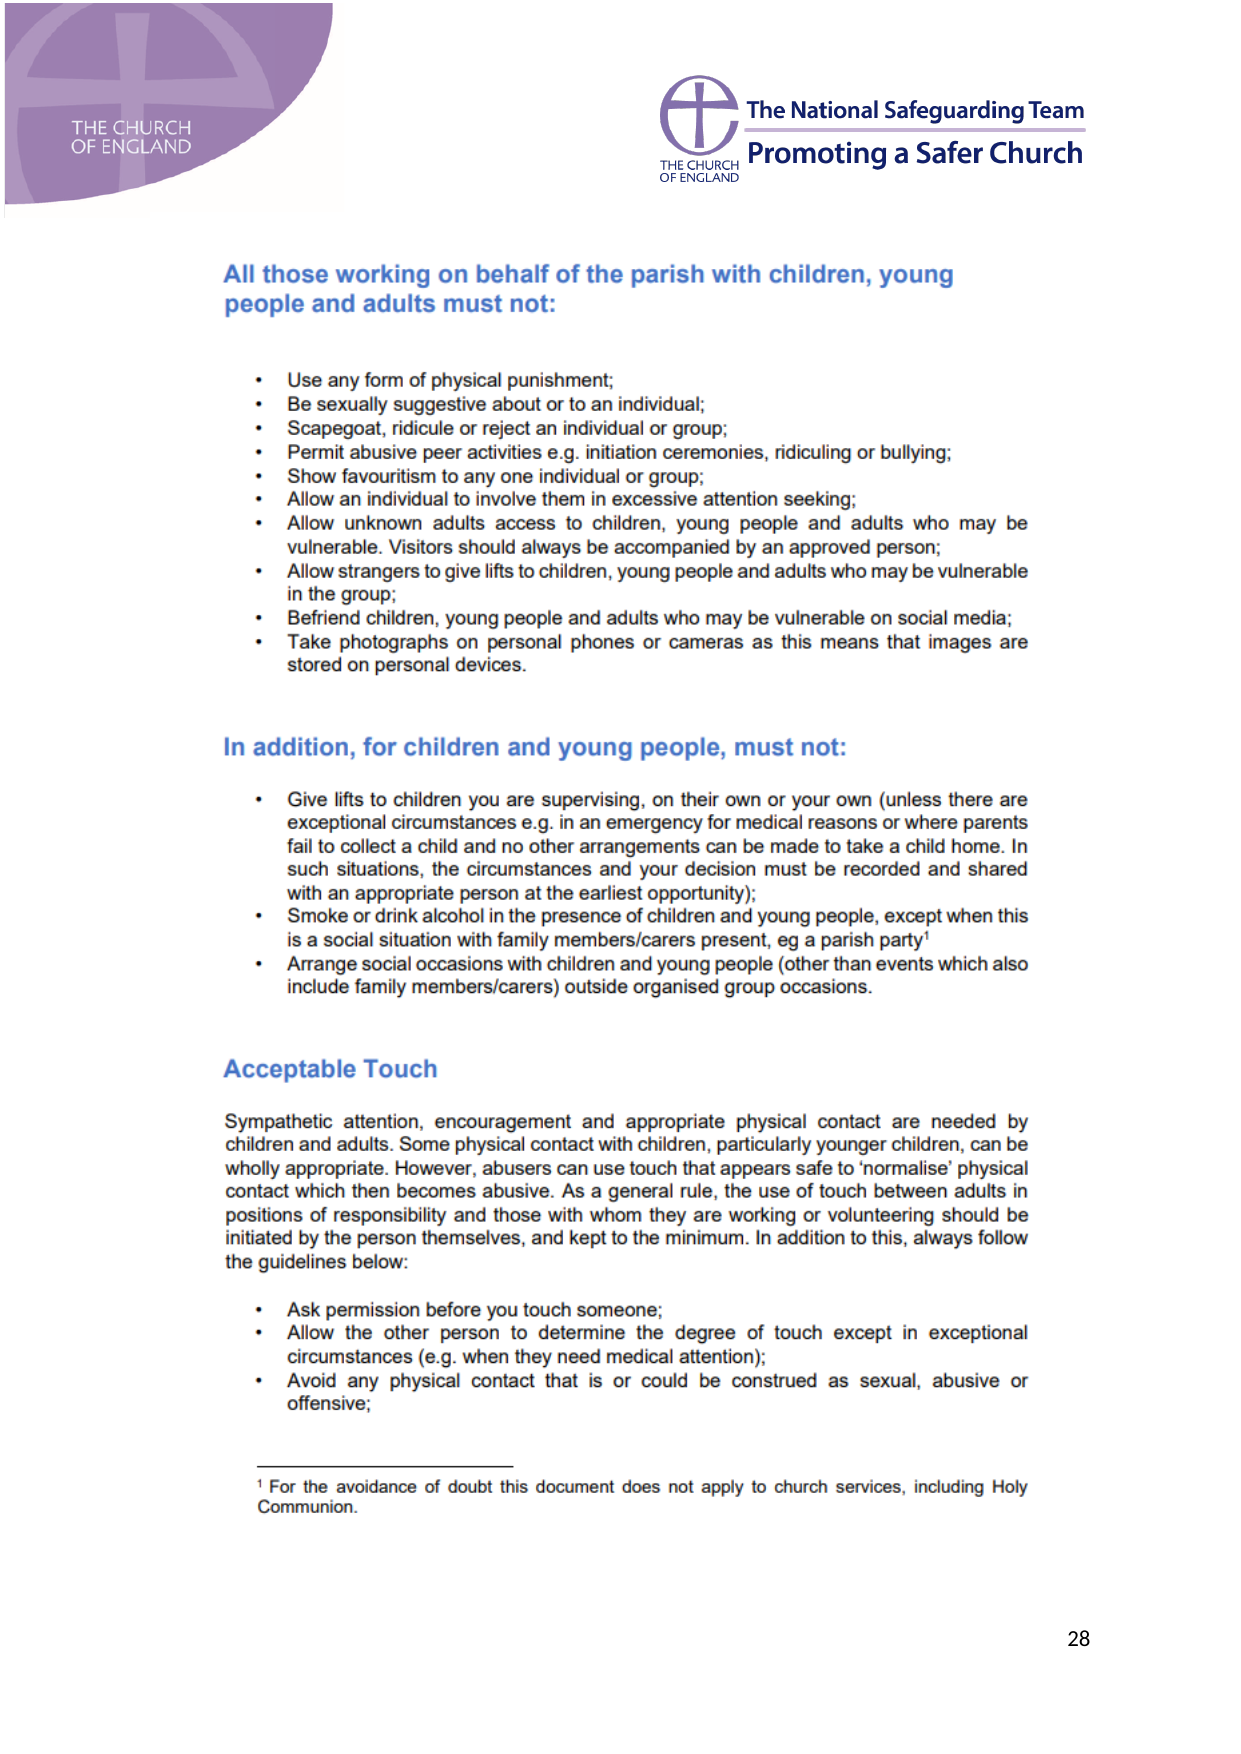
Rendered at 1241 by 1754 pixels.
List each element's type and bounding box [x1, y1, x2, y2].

picture [4, 3, 1091, 1568]
picture [651, 73, 1091, 185]
